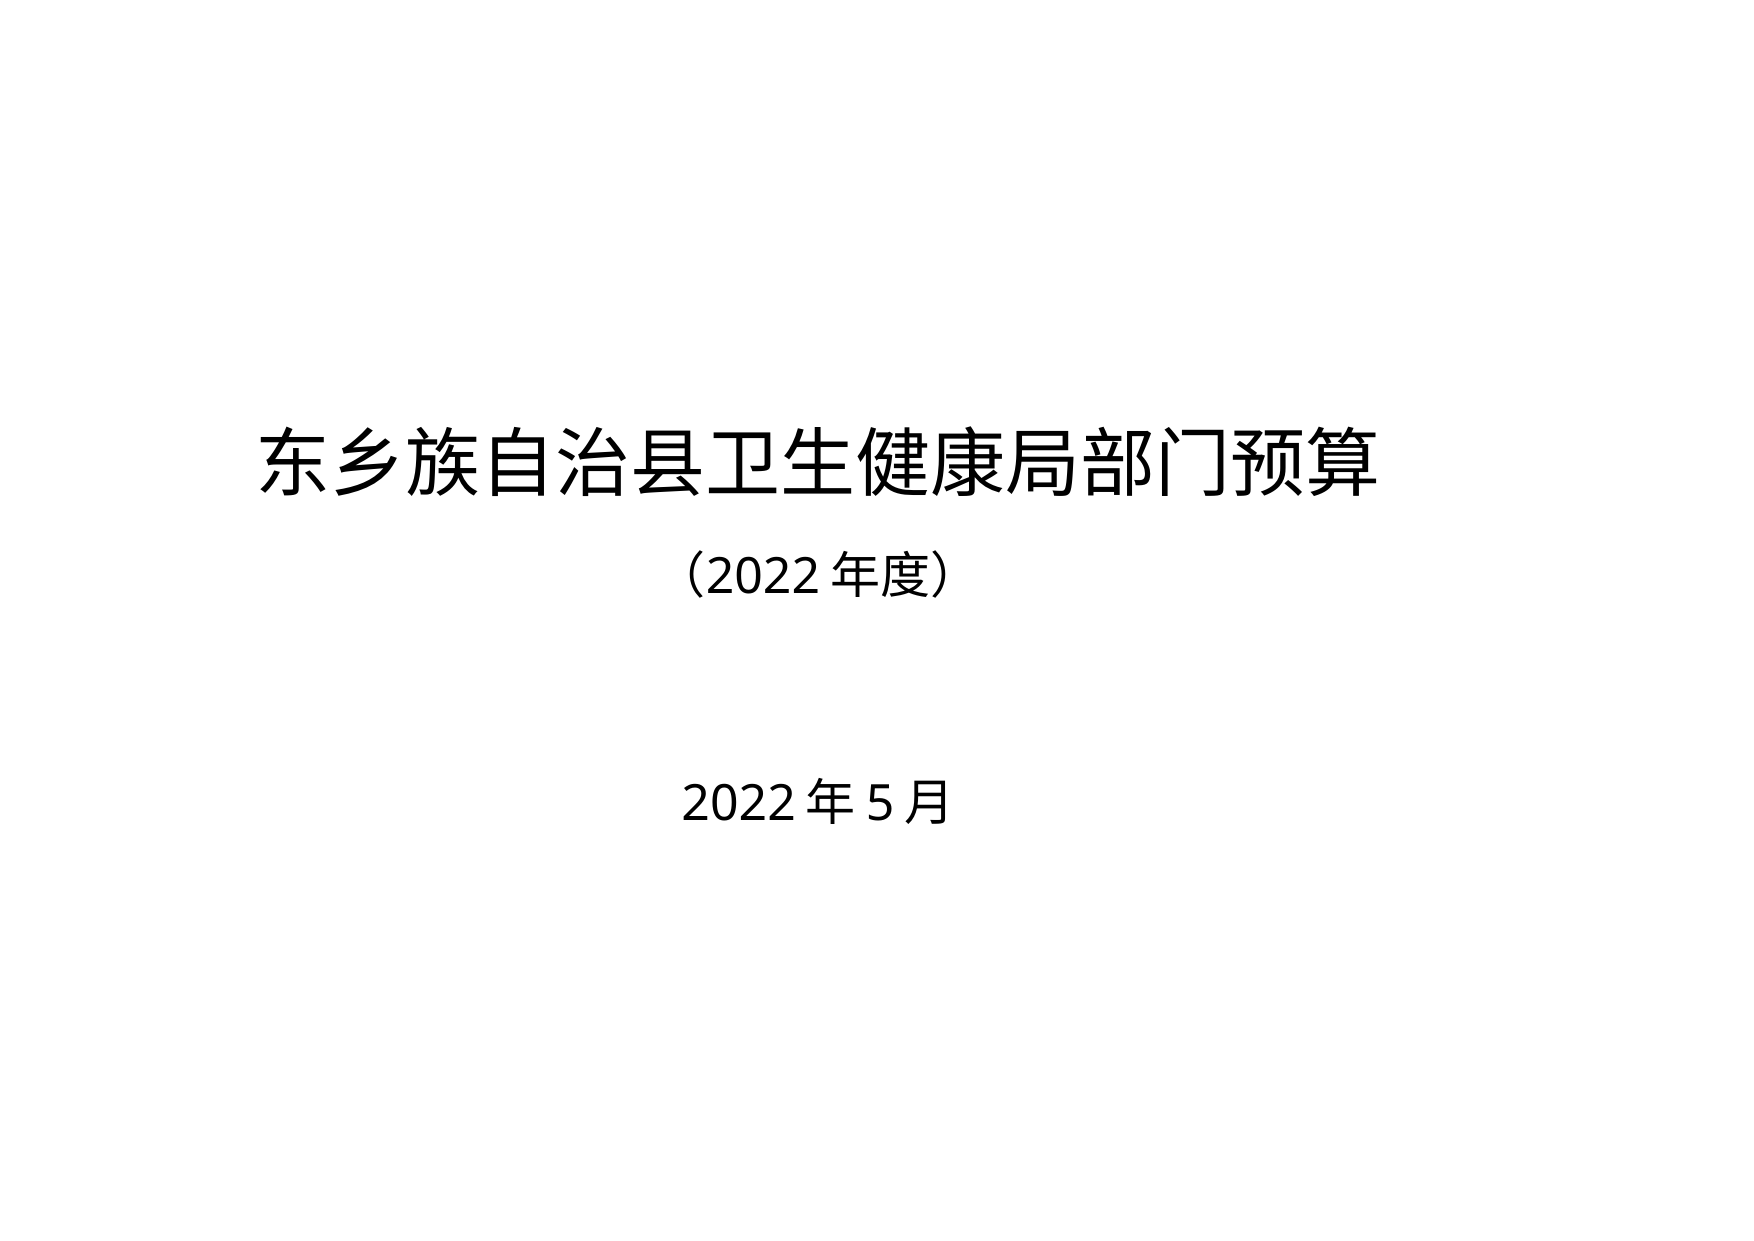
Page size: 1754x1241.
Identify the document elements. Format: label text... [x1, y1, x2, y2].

text （2022年度） [150, 523, 1485, 620]
text 东乡族自治县卫生健康局部门预算 [150, 393, 1485, 523]
text 2022年5月 [150, 750, 1485, 848]
